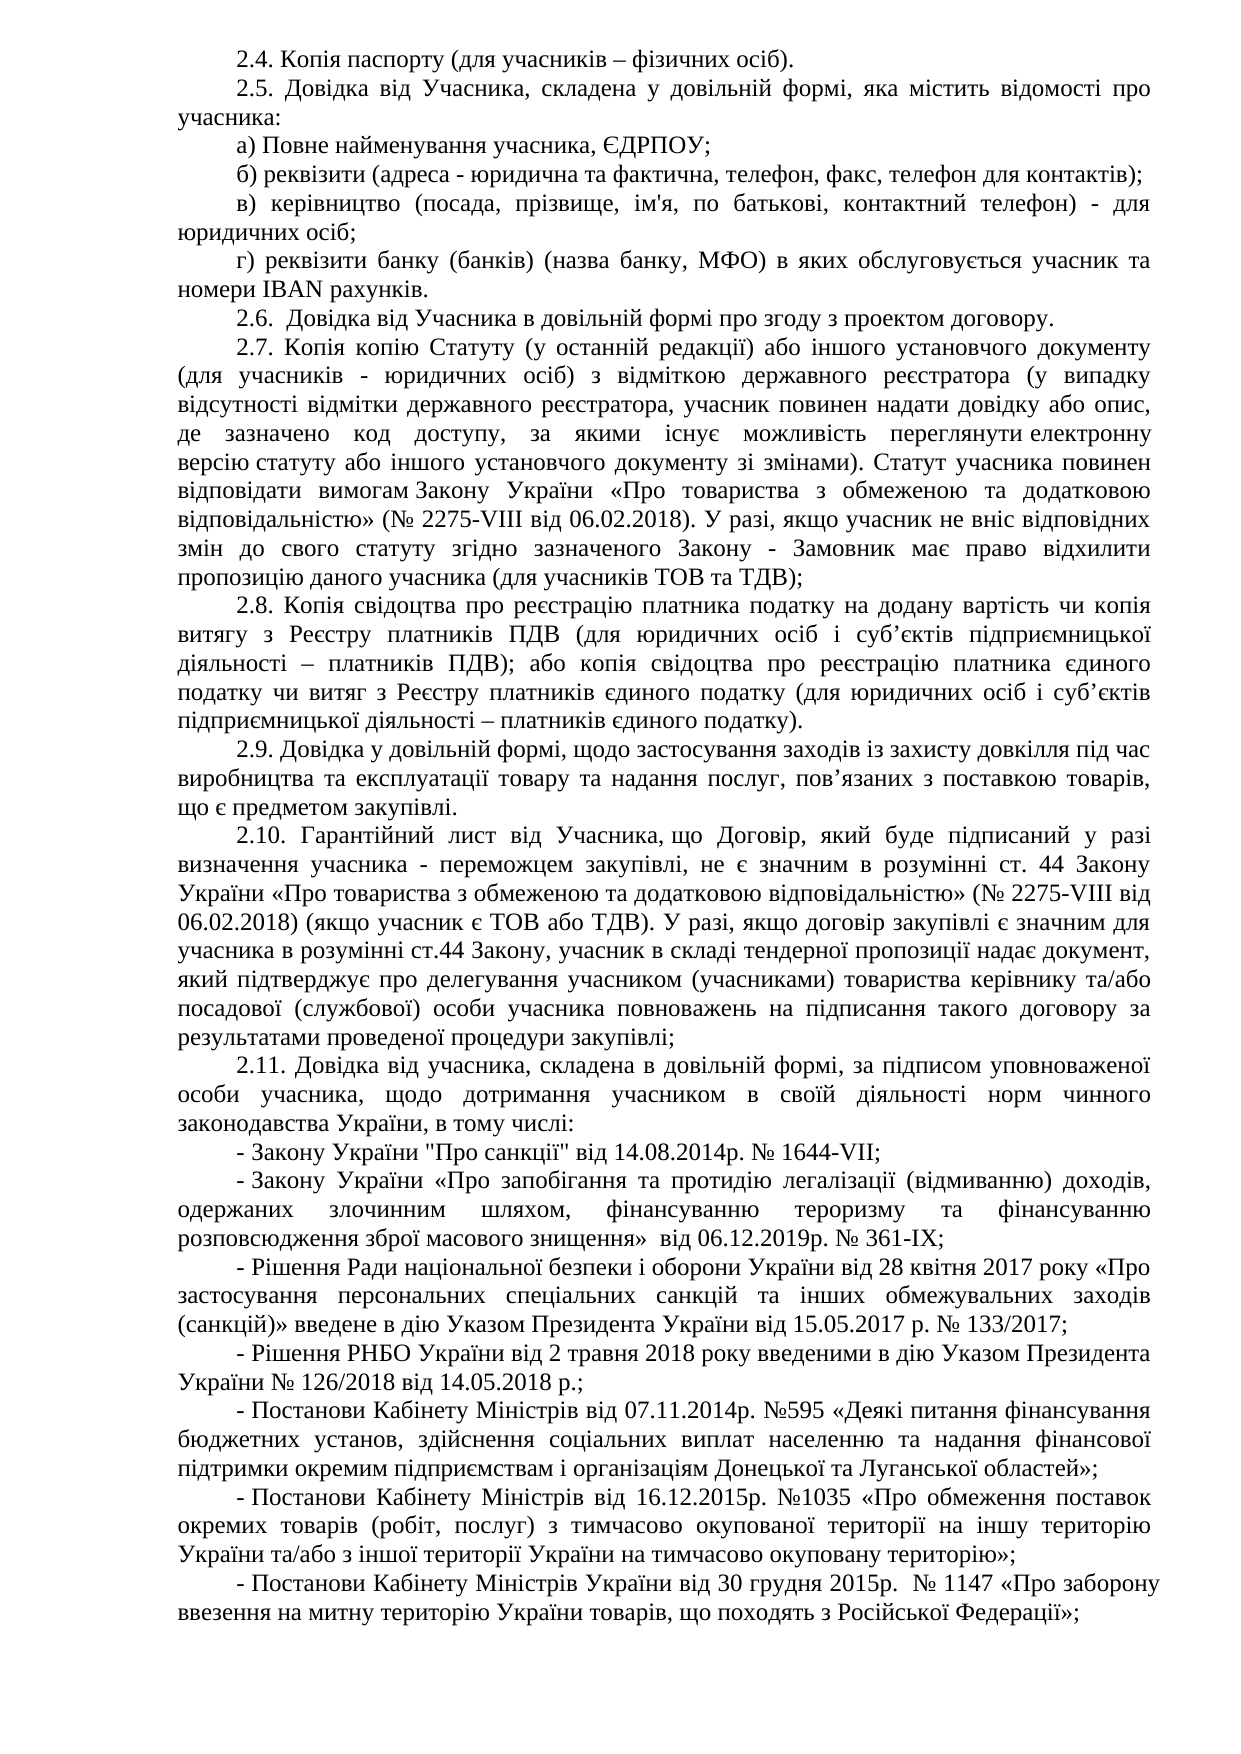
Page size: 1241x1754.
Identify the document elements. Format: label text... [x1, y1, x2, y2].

text в) керівництво (посада, прізвище, ім'я, по батькові, контактний телефон) - для юридичних осіб; [177, 188, 1152, 246]
text 2.11. Довідка від учасника, складена в довільній формі, за підписом уповноваженої особи учасника, щодо дотримання учасником в своїй діяльності норм чинного законодавства України, в тому числі: [177, 1051, 1152, 1137]
text - Рішення РНБО України від 2 травня 2018 року введеними в дію Указом Президента України № 126/2018 від 14.05.2018 р.; [177, 1338, 1152, 1396]
text - Закону України "Про санкції" від 14.08.2014р. № 1644-VII; [177, 1137, 1152, 1166]
text - Закону України «Про запобігання та протидію легалізації (відмиванню) доходів, одержаних злочинним шляхом, фінансуванню тероризму та фінансуванню розповсюдження зброї масового знищення» від 06.12.2019р. № 361-IX; [177, 1166, 1152, 1252]
text - Постанови Кабінету Міністрів від 16.12.2015р. №1035 «Про обмеження поставок окремих товарів (робіт, послуг) з тимчасово окупованої території на іншу територію України та/або з іншої території України на тимчасово окуповану територію»; [177, 1482, 1152, 1568]
text 2.8. Копія свідоцтва про реєстрацію платника податку на додану вартість чи копія витягу з Реєстру платників ПДВ (для юридичних осіб і суб’єктів підприємницької діяльності – платників ПДВ); або копія свідоцтва про реєстрацію платника єдиного податку чи витяг з Реєстру платників єдиного податку (для юридичних осіб і суб’єктів підприємницької діяльності – платників єдиного податку). [177, 591, 1152, 734]
text 2.10. Гарантійний лист від Учасника, що Договір, який буде підписаний у разі визначення учасника - переможцем закупівлі, не є значним в розумінні ст. 44 Закону України «Про товариства з обмеженою та додатковою відповідальністю» (№ 2275-VIII від 06.02.2018) (якщо учасник є ТОВ або ТДВ). У разі, якщо договір закупівлі є значним для учасника в розумінні ст.44 Закону, учасник в складі тендерної пропозиції надає документ, який підтверджує про делегування учасником (учасниками) товариства керівнику та/або посадової (службової) особи учасника повноважень на підписання такого договору за результатами проведеної процедури закупівлі; [177, 821, 1152, 1051]
text - Постанови Кабінету Міністрів від 07.11.2014р. №595 «Деякі питання фінансування бюджетних установ, здійснення соціальних виплат населенню та надання фінансової підтримки окремим підприємствам і організаціям Донецької та Луганської областей»; [177, 1396, 1152, 1482]
text 2.7. Копія копію Статуту (у останній редакції) або іншого установчого документу (для учасників - юридичних осіб) з відміткою державного реєстратора (у випадку відсутності відмітки державного реєстратора, учасник повинен надати довідку або опис, де зазначено код доступу, за якими існує можливість переглянути електронну версію статуту або іншого установчого документу зі змінами). Статут учасника повинен відповідати вимогам Закону України «Про товариства з обмеженою та додатковою відповідальністю» (№ 2275-VIII від 06.02.2018). У разі, якщо учасник не вніс відповідних змін до свого статуту згідно зазначеного Закону - Замовник має право відхилити пропозицію даного учасника (для учасників ТОВ та ТДВ); [177, 332, 1152, 591]
text - Постанови Кабінету Міністрів України від 30 грудня 2015р. № 1147 «Про заборону ввезення на митну територію України товарів, що походять з Російської Федерації»; [177, 1568, 1161, 1626]
text - Рішення Ради національної безпеки і оборони України від 28 квітня 2017 року «Про застосування персональних спеціальних санкцій та інших обмежувальних заходів (санкцій)» введене в дію Указом Президента України від 15.05.2017 р. № 133/2017; [177, 1252, 1152, 1338]
text 2.9. Довідка у довільній формі, щодо застосування заходів із захисту довкілля під час виробництва та експлуатації товару та надання послуг, пов’язаних з поставкою товарів, що є предметом закупівлі. [177, 734, 1152, 821]
text 2.4. Копія паспорту (для учасників – фізичних осіб). [177, 44, 1152, 73]
text б) реквізити (адреса - юридична та фактична, телефон, факс, телефон для контактів); [177, 159, 1152, 188]
text 2.6. Довідка від Учасника в довільній формі про згоду з проектом договору. [177, 303, 1152, 332]
text г) реквізити банку (банків) (назва банку, МФО) в яких обслуговується учасник та номери IBAN рахунків. [177, 246, 1152, 303]
text а) Повне найменування учасника, ЄДРПОУ; [177, 131, 1152, 159]
text 2.5. Довідка від Учасника, складена у довільній формі, яка містить відомості про учасника: [177, 73, 1152, 131]
